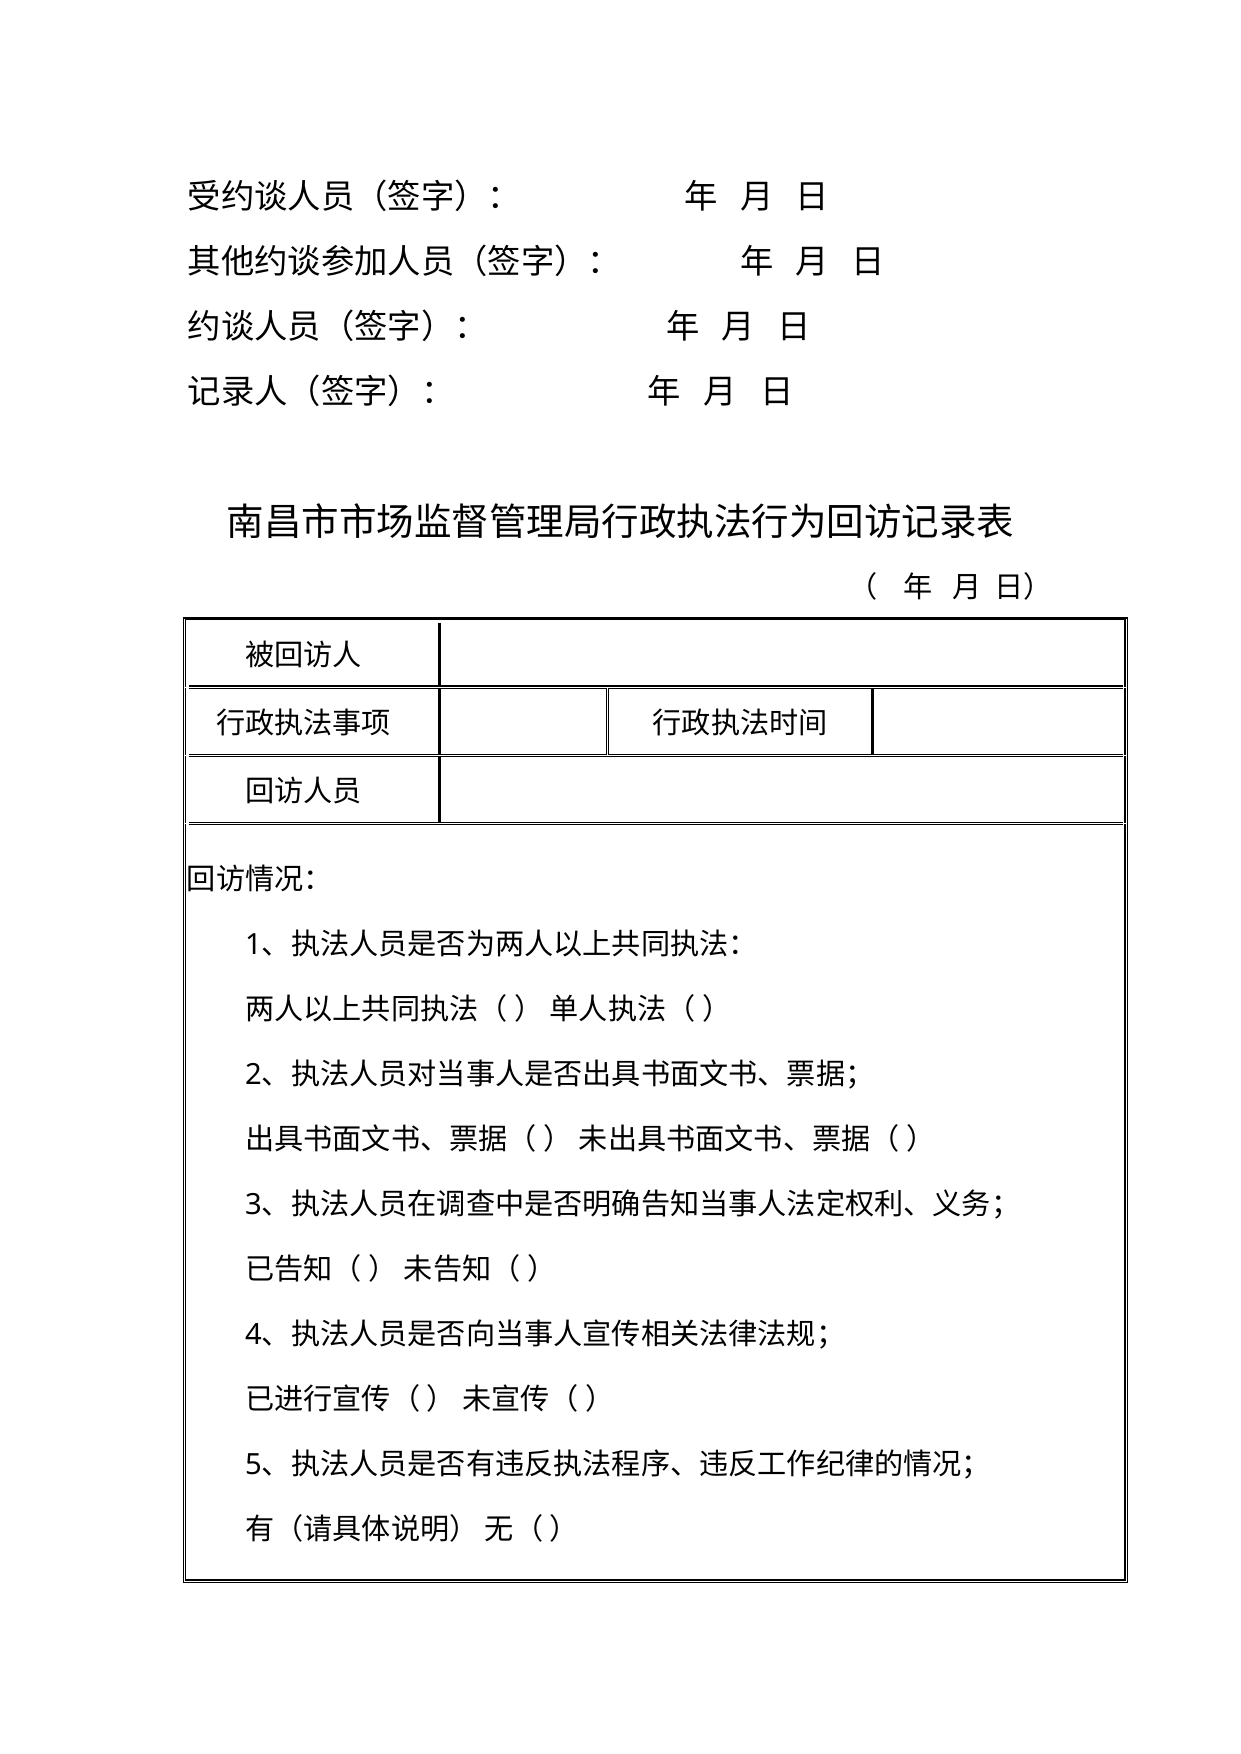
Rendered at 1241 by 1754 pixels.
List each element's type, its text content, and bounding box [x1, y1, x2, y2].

table_cell [874, 685, 1125, 753]
text 南昌市市场监督管理局行政执法行为回访记录表 [187, 487, 1053, 552]
table_cell 回访人员 [186, 754, 438, 822]
table_cell 行政执法时间 [609, 689, 871, 753]
text 约谈人员（签字）： 年 月 日 [187, 292, 1053, 357]
table_cell [441, 689, 606, 753]
text 记录人（签字）： 年 月 日 [187, 357, 1053, 422]
table_header [439, 620, 1124, 685]
table_header 被回访人 [186, 620, 439, 685]
table_cell 行政执法事项 [186, 685, 438, 753]
table_cell [441, 754, 1125, 822]
text （ 年 月 日） [187, 552, 1053, 617]
text 其他约谈参加人员（签字）： 年 月 日 [187, 227, 1053, 292]
text 受约谈人员（签字）： 年 月 日 [187, 162, 1053, 227]
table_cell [184, 822, 1126, 1579]
